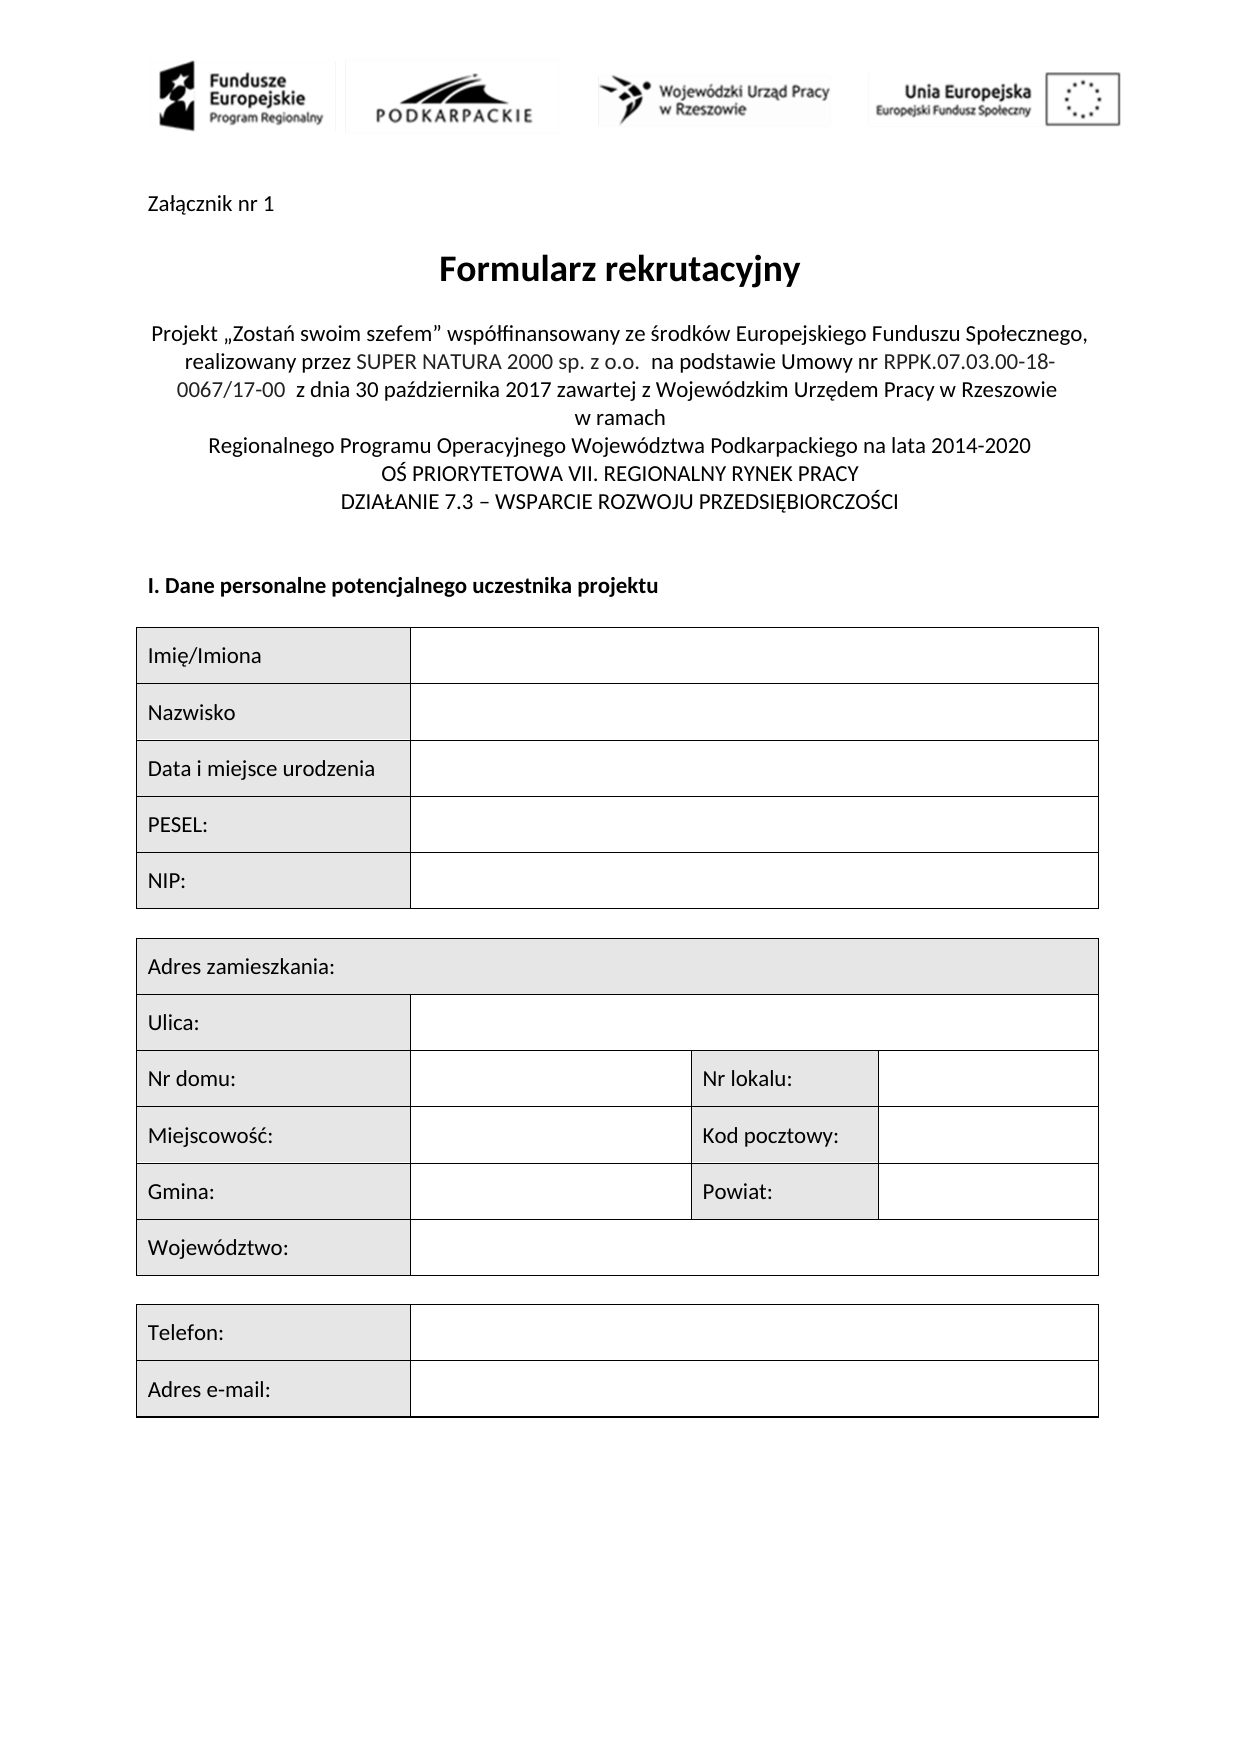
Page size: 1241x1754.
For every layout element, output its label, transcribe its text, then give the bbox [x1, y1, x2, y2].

table_cell [411, 741, 1098, 796]
table_cell [411, 1107, 691, 1162]
text Projekt „Zostań swoim szefem” współfinansowany ze środków Europejskiego Funduszu Społecznego, realizowany przez SUPER NATURA 2000 sp. z o.o. na podstawie Umowy nr RPPK.07.03.00-18-0067/17-00 z dnia 30 października 2017 zawartej z Wojewódzkim Urzędem Pracy w Rzeszowie w ramach [148, 319, 1093, 431]
table_cell [411, 684, 1098, 739]
table_cell [411, 1164, 691, 1219]
table_cell Województwo: [137, 1220, 410, 1275]
text I. Dane personalne potencjalnego uczestnika projektu [148, 571, 1093, 599]
table_header Imię/Imiona [137, 628, 410, 683]
table_header [411, 1305, 1098, 1360]
text Regionalnego Programu Operacyjnego Województwa Podkarpackiego na lata 2014-2020 [148, 431, 1093, 459]
table_cell NIP: [137, 853, 410, 908]
table_cell [411, 1051, 691, 1106]
text OŚ PRIORYTETOWA VII. REGIONALNY RYNEK PRACY [148, 459, 1093, 487]
table_cell Nr lokalu: [692, 1051, 878, 1106]
table_cell Data i miejsce urodzenia [137, 741, 410, 796]
table_cell [879, 1107, 1098, 1162]
table_header [411, 628, 1098, 683]
picture [147, 59, 1123, 136]
table_cell Ulica: [137, 995, 410, 1050]
table_cell [879, 1051, 1098, 1106]
table_cell [411, 797, 1098, 852]
table_cell Nazwisko [137, 684, 410, 739]
table_cell [411, 995, 1098, 1050]
table_cell Adres e-mail: [137, 1361, 410, 1416]
table_cell Gmina: [137, 1164, 410, 1219]
table_header Telefon: [137, 1305, 410, 1360]
table_cell Kod pocztowy: [692, 1107, 878, 1162]
table_cell Miejscowość: [137, 1107, 410, 1162]
text Załącznik nr 1 [148, 189, 1093, 217]
table_cell [411, 1220, 1098, 1275]
table_header Adres zamieszkania: [137, 939, 1098, 994]
table_cell [879, 1164, 1098, 1219]
text Formularz rekrutacyjny [148, 245, 1093, 291]
table_cell Powiat: [692, 1164, 878, 1219]
table_cell [411, 1361, 1098, 1416]
table_cell [411, 853, 1098, 908]
text DZIAŁANIE 7.3 – WSPARCIE ROZWOJU PRZEDSIĘBIORCZOŚCI [148, 487, 1093, 515]
table_cell Nr domu: [137, 1051, 410, 1106]
table_cell PESEL: [137, 797, 410, 852]
